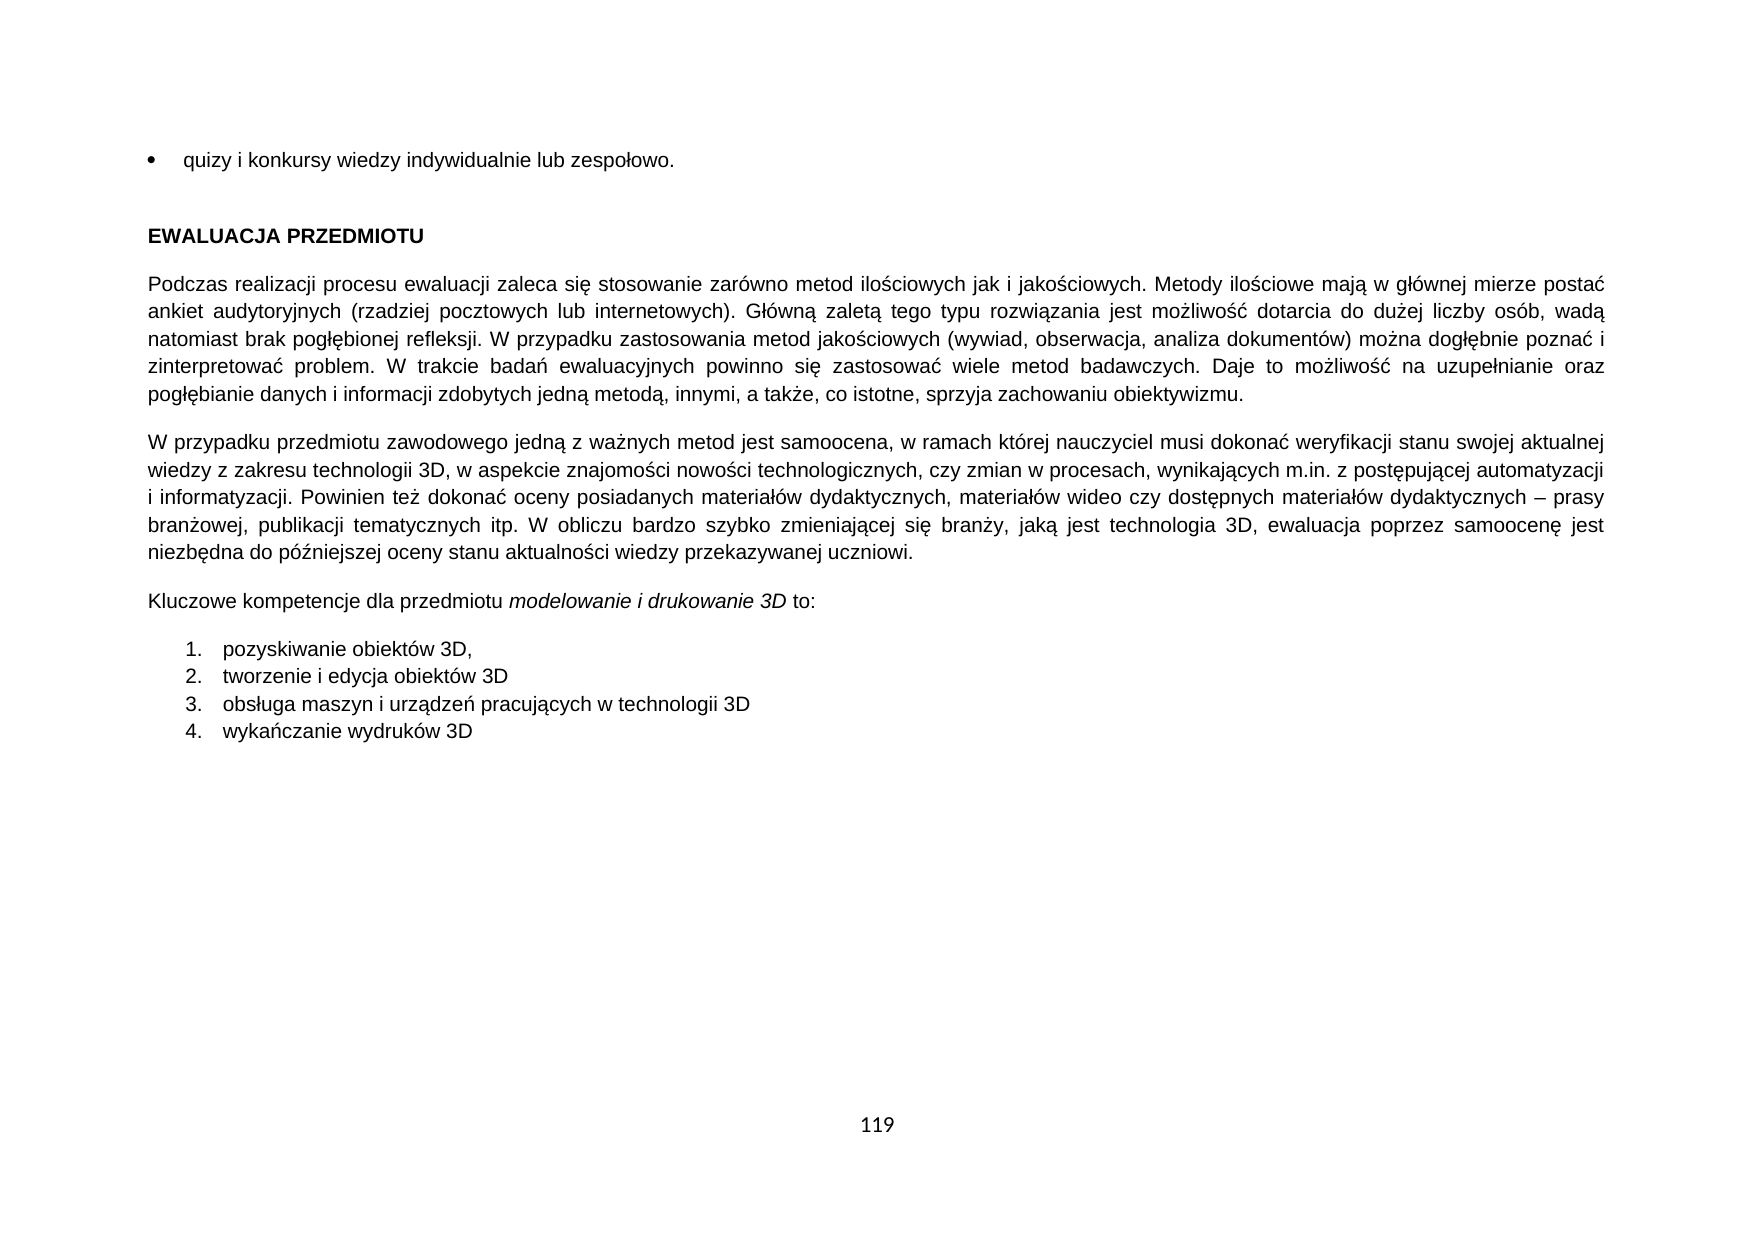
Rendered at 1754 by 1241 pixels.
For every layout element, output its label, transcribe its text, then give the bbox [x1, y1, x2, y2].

list pozyskiwanie obiektów 3D, [185, 637, 1606, 661]
text EWALUACJA PRZEDMIOTU [148, 223, 1606, 247]
list wykańczanie wydruków 3D [185, 719, 1606, 743]
text Podczas realizacji procesu ewaluacji zaleca się stosowanie zarówno metod ilościowych jak i jakościowych. Metody ilościowe mają w głównej mierze postać ankiet audytoryjnych (rzadziej pocztowych lub internetowych). Główną zaletą tego typu rozwiązania jest możliwość dotarcia do dużej liczby osób, wadą natomiast brak pogłębionej refleksji. W przypadku zastosowania metod jakościowych (wywiad, obserwacja, analiza dokumentów) można dogłębnie poznać i zinterpretować problem. W trakcie badań ewaluacyjnych powinno się zastosować wiele metod badawczych. Daje to możliwość na uzupełnianie oraz pogłębianie danych i informacji zdobytych jedną metodą, innymi, a także, co istotne, sprzyja zachowaniu obiektywizmu. [148, 272, 1606, 406]
list quizy i konkursy wiedzy indywidualnie lub zespołowo. [148, 148, 1606, 172]
list obsługa maszyn i urządzeń pracujących w technologii 3D [185, 692, 1606, 716]
text Kluczowe kompetencje dla przedmiotu modelowanie i drukowanie 3D to: [148, 588, 1606, 612]
text W przypadku przedmiotu zawodowego jedną z ważnych metod jest samoocena, w ramach której nauczyciel musi dokonać weryfikacji stanu swojej aktualnej wiedzy z zakresu technologii 3D, w aspekcie znajomości nowości technologicznych, czy zmian w procesach, wynikających m.in. z postępującej automatyzacji i informatyzacji. Powinien też dokonać oceny posiadanych materiałów dydaktycznych, materiałów wideo czy dostępnych materiałów dydaktycznych – prasy branżowej, publikacji tematycznych itp. W obliczu bardzo szybko zmieniającej się branży, jaką jest technologia 3D, ewaluacja poprzez samoocenę jest niezbędna do późniejszej oceny stanu aktualności wiedzy przekazywanej uczniowi. [148, 430, 1606, 564]
list tworzenie i edycja obiektów 3D [185, 664, 1606, 688]
